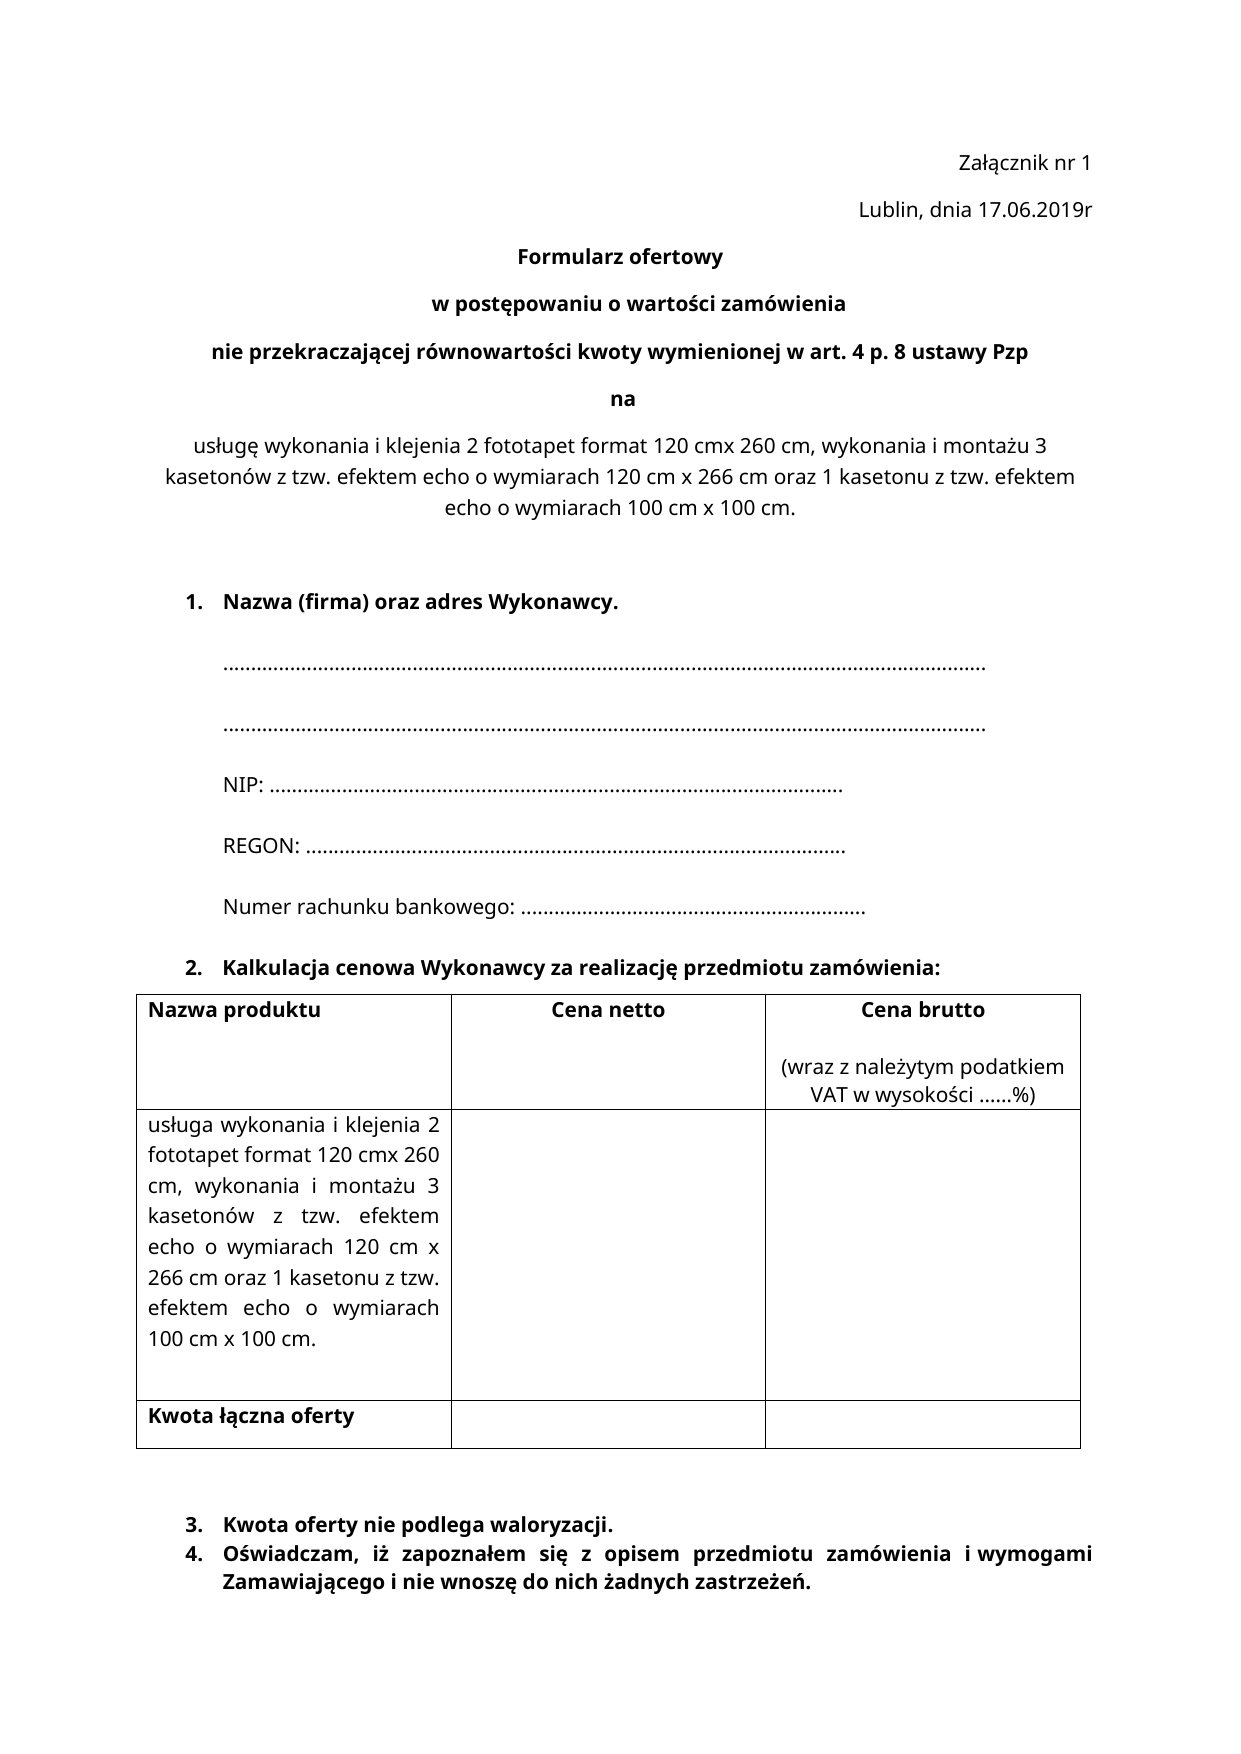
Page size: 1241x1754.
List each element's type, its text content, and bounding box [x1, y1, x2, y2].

list REGON: ................................................................................................. [223, 831, 1093, 889]
table_cell [452, 1110, 765, 1400]
table_cell [766, 1110, 1080, 1400]
text nie przekraczającej równowartości kwoty wymienionej w art. 4 p. 8 ustawy Pzp [148, 337, 1093, 365]
text na [148, 384, 1093, 412]
table_cell [766, 1401, 1080, 1448]
text w postępowaniu o wartości zamówienia [185, 289, 1093, 318]
table_header Nazwa produktu [137, 995, 451, 1109]
text usługę wykonania i klejenia 2 fototapet format 120 cmx 260 cm, wykonania i montażu 3 kasetonów z tzw. efektem echo o wymiarach 120 cm x 266 cm oraz 1 kasetonu z tzw. efektem echo o wymiarach 100 cm x 100 cm. [148, 431, 1093, 521]
list NIP: ....................................................................................................... [223, 770, 1093, 829]
list Kwota oferty nie podlega waloryzacji. [185, 1510, 1093, 1539]
table_cell usługa wykonania i klejenia 2 fototapet format 120 cmx 260 cm, wykonania i montażu 3 kasetonów z tzw. efektem echo o wymiarach 120 cm x 266 cm oraz 1 kasetonu z tzw. efektem echo o wymiarach 100 cm x 100 cm. [137, 1110, 451, 1400]
list ......................................................................................................................................... ......................................................................................................................................... [223, 648, 1093, 768]
list Nazwa (firma) oraz adres Wykonawcy. [185, 587, 1093, 646]
text Załącznik nr 1 [148, 148, 1093, 176]
text Formularz ofertowy [148, 242, 1093, 271]
table_header Cena netto [452, 995, 765, 1109]
list Numer rachunku bankowego: .............................................................. [223, 892, 1093, 920]
table_cell [452, 1401, 765, 1448]
list Kalkulacja cenowa Wykonawcy za realizację przedmiotu zamówienia: [185, 953, 1093, 981]
table_cell Kwota łączna oferty [137, 1401, 451, 1448]
table_header Cena brutto (wraz z należytym podatkiem VAT w wysokości ……%) [766, 995, 1080, 1109]
list Oświadczam, iż zapoznałem się z opisem przedmiotu zamówienia i wymogami Zamawiającego i nie wnoszę do nich żadnych zastrzeżeń. [185, 1539, 1093, 1596]
text Lublin, dnia 17.06.2019r [148, 195, 1093, 223]
